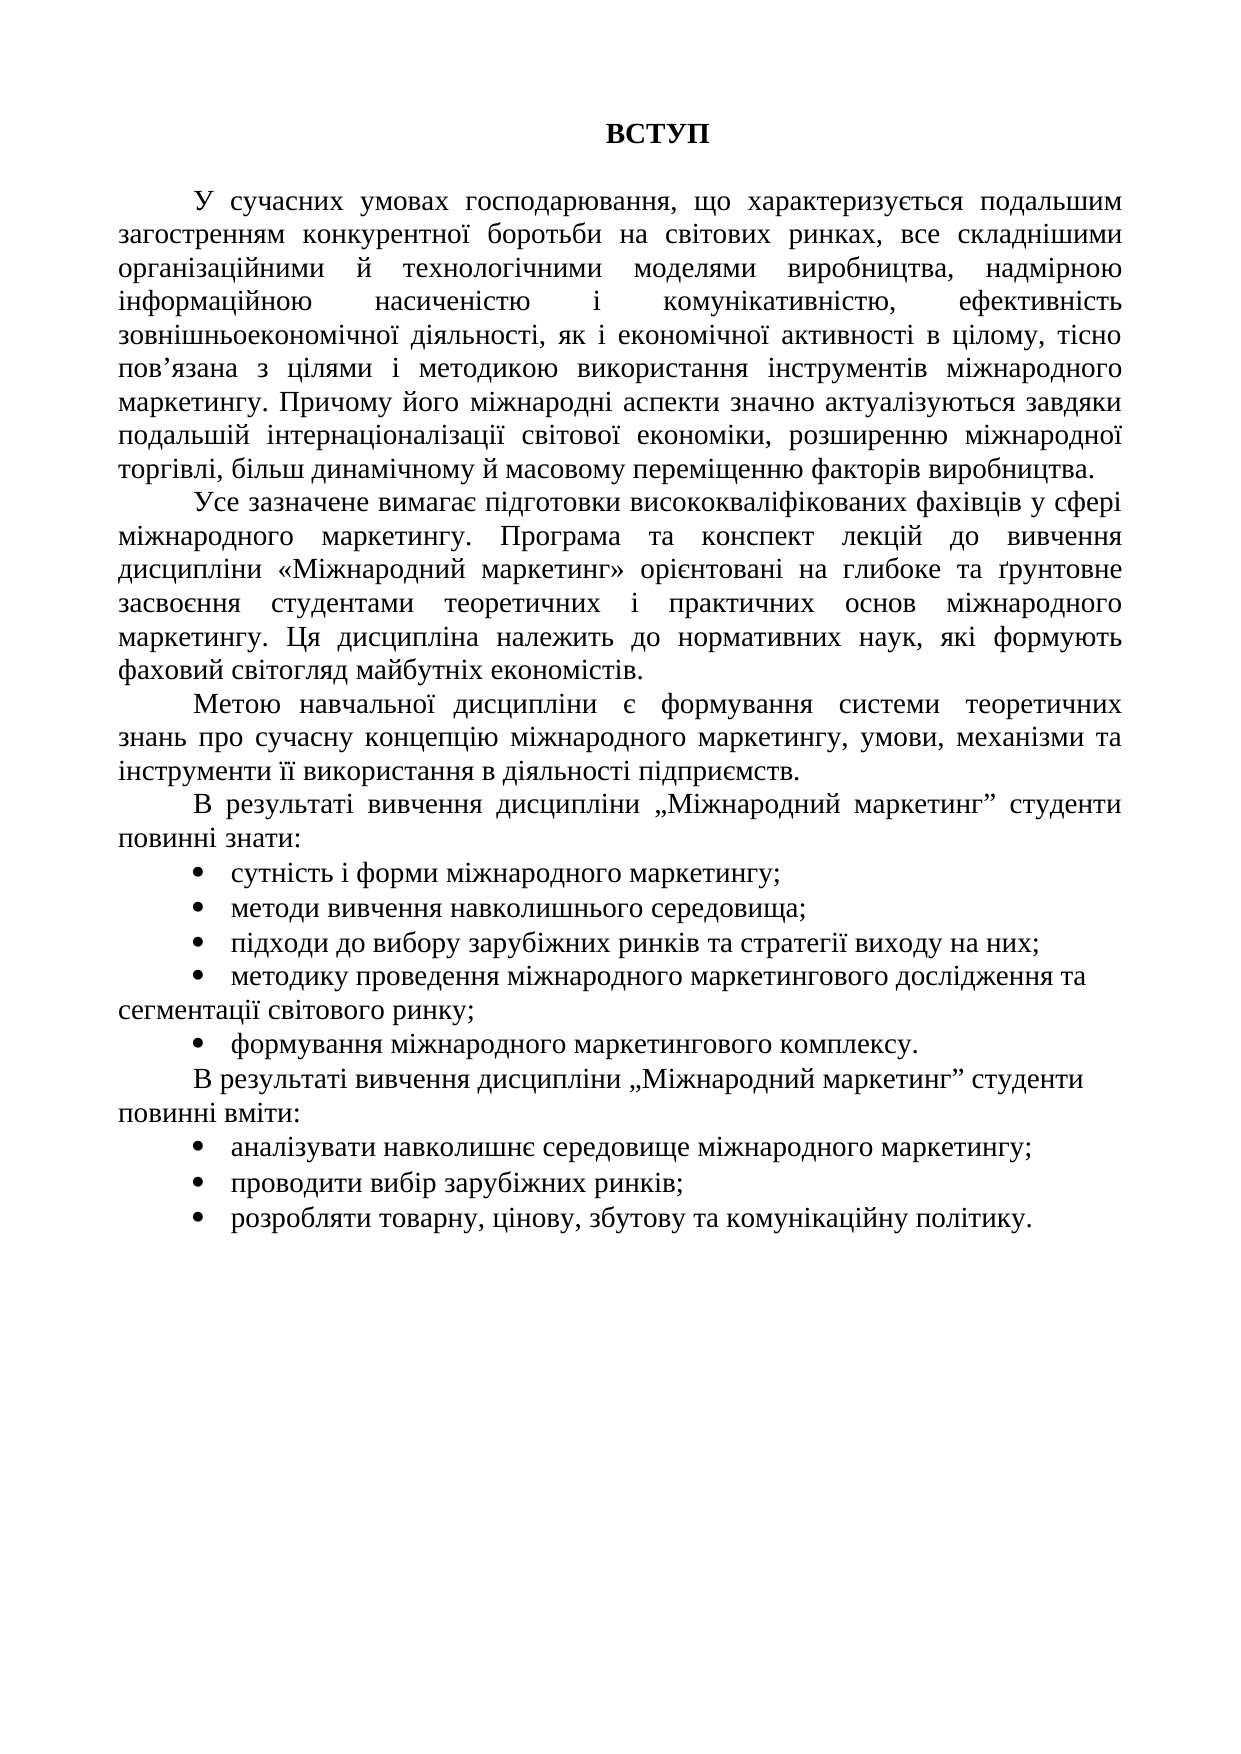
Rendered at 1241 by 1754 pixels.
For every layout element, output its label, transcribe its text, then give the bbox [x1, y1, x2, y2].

list сутність і форми міжнародного маркетингу; [193, 854, 1161, 889]
text Метою навчальної дисципліни є формування системи теоретичних знань про сучасну концепцію міжнародного маркетингу, умови, механізми та інструменти її використання в діяльності підприємств. [118, 686, 1122, 786]
list розробляти товарну, цінову, збутову та комунікаційну політику. [193, 1199, 1161, 1235]
text У сучасних умовах господарювання, що характеризується подальшим загостренням конкурентної боротьби на світових ринках, все складнішими організаційними й технологічними моделями виробництва, надмірною інформаційною насиченістю і комунікативністю, ефективність зовнішньоекономічної діяльності, як і економічної активності в цілому, тісно пов’язана з цілями і методикою використання інструментів міжнародного маркетингу. Причому його міжнародні аспекти значно актуалізуються завдяки подальшій інтернаціоналізації світової економіки, розширенню міжнародної торгівлі, більш динамічному й масовому переміщенню факторів виробництва. [118, 183, 1122, 484]
text В результаті вивчення дисципліни „Міжнародний маркетинг” студенти повинні вміти: [118, 1061, 1086, 1128]
list підходи до вибору зарубіжних ринків та стратегії виходу на них; [193, 925, 1161, 958]
text Усе зазначене вимагає підготовки висококваліфікованих фахівців у сфері міжнародного маркетингу. Програма та конспект лекцій до вивчення дисципліни «Міжнародний маркетинг» орієнтовані на глибоке та ґрунтовне засвоєння студентами теоретичних і практичних основ міжнародного маркетингу. Ця дисципліна належить до нормативних наук, які формують фаховий світогляд майбутніх економістів. [118, 484, 1122, 686]
list методику проведення міжнародного маркетингового дослідження та сегментації світового ринку; [118, 958, 1087, 1026]
list методи вивчення навколишнього середовища; [193, 889, 1161, 925]
text В результаті вивчення дисципліни „Міжнародний маркетинг” студенти повинні знати: [118, 787, 1122, 854]
list формування міжнародного маркетингового комплексу. [193, 1026, 1161, 1061]
list проводити вибір зарубіжних ринків; [193, 1164, 1161, 1199]
subtitle ВСТУП [205, 116, 1111, 149]
list аналізувати навколишнє середовище міжнародного маркетингу; [193, 1128, 1161, 1164]
